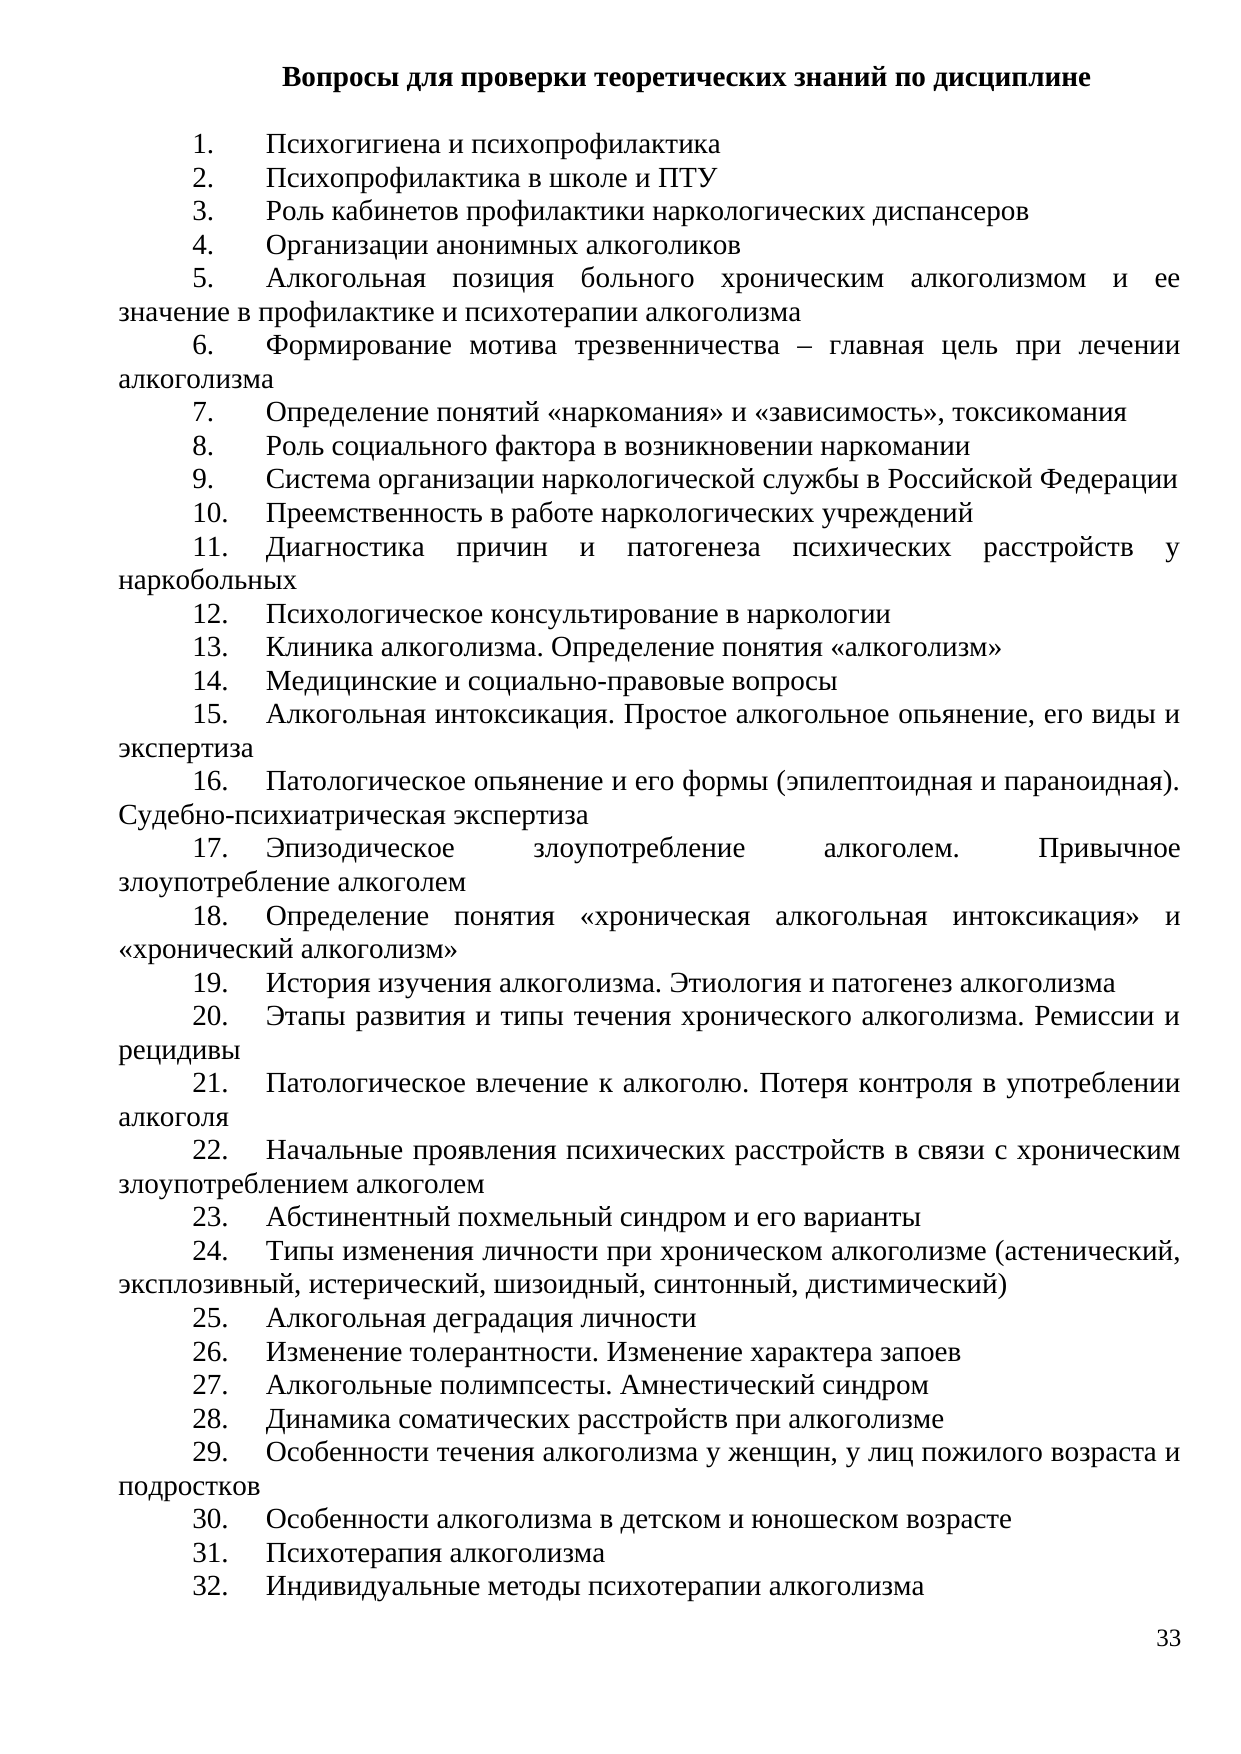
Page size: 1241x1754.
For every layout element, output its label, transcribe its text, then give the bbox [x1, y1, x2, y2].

list Абстинентный похмельный синдром и его варианты [118, 1199, 1181, 1233]
list Эпизодическое злоупотребление алкоголем. Привычное злоупотребление алкоголем [118, 831, 1181, 898]
list Начальные проявления психических расстройств в связи с хроническим злоупотреблением алкоголем [118, 1132, 1181, 1199]
list Система организации наркологической службы в Российской Федерации [118, 462, 1181, 495]
list Определение понятия «хроническая алкогольная интоксикация» и «хронический алкоголизм» [118, 898, 1181, 965]
list Психогигиена и психопрофилактика [118, 126, 1181, 160]
list Особенности алкоголизма в детском и юношеском возрасте [118, 1501, 1181, 1535]
list Определение понятий «наркомания» и «зависимость», токсикомания [118, 394, 1181, 428]
list Изменение толерантности. Изменение характера запоев [118, 1334, 1181, 1367]
list Индивидуальные методы психотерапии алкоголизма [118, 1568, 1181, 1602]
list Формирование мотива трезвенничества – главная цель при лечении алкоголизма [118, 327, 1181, 394]
list Психотерапия алкоголизма [118, 1535, 1181, 1568]
list Алкогольные полимпсесты. Амнестический синдром [118, 1367, 1181, 1401]
list Этапы развития и типы течения хронического алкоголизма. Ремиссии и рецидивы [118, 998, 1181, 1065]
list Патологическое опьянение и его формы (эпилептоидная и параноидная). Судебно-психиатрическая экспертиза [118, 763, 1181, 831]
list Патологическое влечение к алкоголю. Потеря контроля в употреблении алкоголя [118, 1065, 1181, 1132]
list Психологическое консультирование в наркологии [118, 596, 1181, 629]
list Роль кабинетов профилактики наркологических диспансеров [118, 193, 1181, 227]
list История изучения алкоголизма. Этиология и патогенез алкоголизма [118, 965, 1181, 998]
list Диагностика причин и патогенеза психических расстройств у наркобольных [118, 529, 1181, 596]
list Типы изменения личности при хроническом алкоголизме (астенический, эксплозивный, истерический, шизоидный, синтонный, дистимический) [118, 1233, 1181, 1300]
list Алкогольная позиция больного хроническим алкоголизмом и ее значение в профилактике и психотерапии алкоголизма [118, 260, 1181, 327]
list Алкогольная интоксикация. Простое алкогольное опьянение, его виды и экспертиза [118, 696, 1181, 763]
list Преемственность в работе наркологических учреждений [118, 495, 1181, 529]
list Алкогольная деградация личности [118, 1300, 1181, 1334]
list Организации анонимных алкоголиков [118, 227, 1181, 260]
list Особенности течения алкоголизма у женщин, у лиц пожилого возраста и подростков [118, 1434, 1181, 1501]
list Клиника алкоголизма. Определение понятия «алкоголизм» [118, 629, 1181, 663]
list Психопрофилактика в школе и ПТУ [118, 160, 1181, 193]
list Медицинские и социально-правовые вопросы [118, 663, 1181, 696]
list Вопросы для проверки теоретических знаний по дисциплине [118, 59, 1181, 93]
list Динамика соматических расстройств при алкоголизме [118, 1401, 1181, 1434]
list Роль социального фактора в возникновении наркомании [118, 428, 1181, 462]
